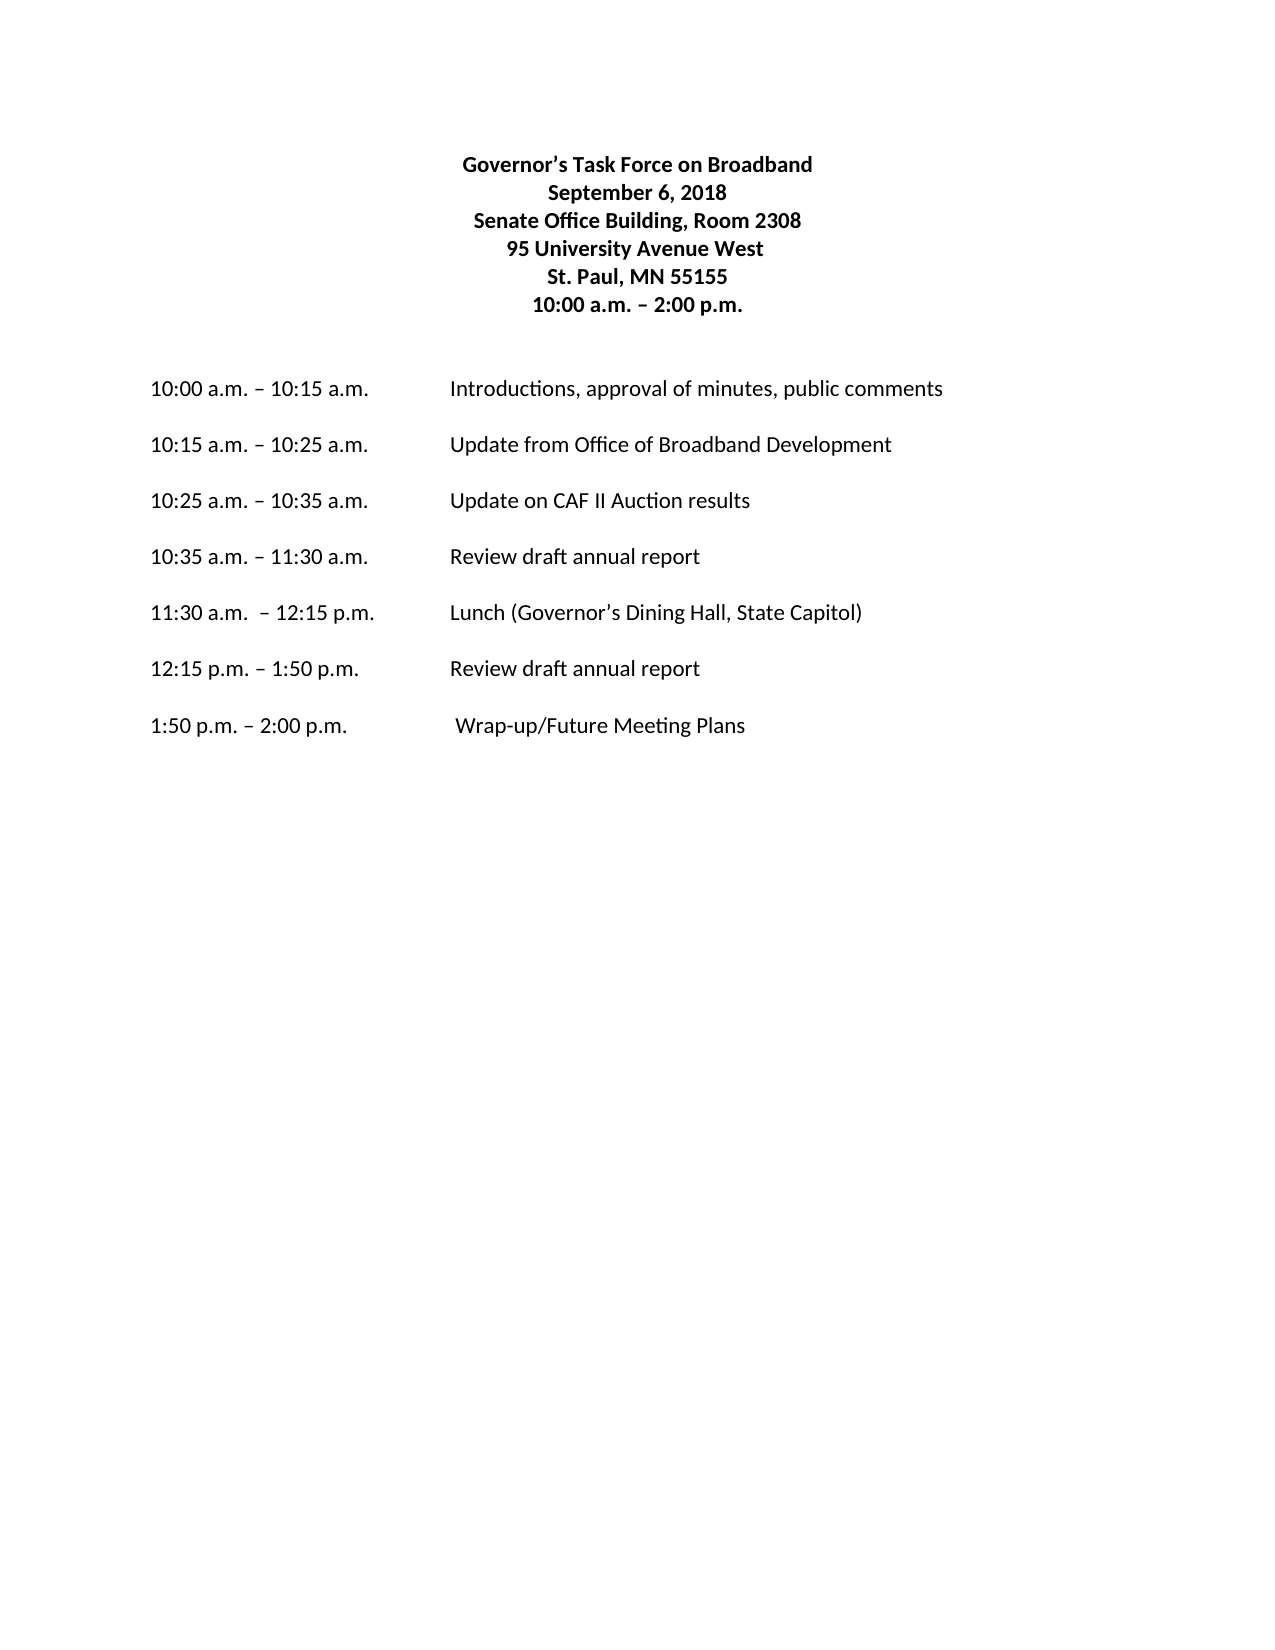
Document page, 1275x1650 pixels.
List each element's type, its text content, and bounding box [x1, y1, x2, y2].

text 10:35 a.m. – 11:30 a.m. Review draft annual report [150, 542, 1125, 570]
text Senate Office Building, Room 2308 [150, 206, 1125, 234]
text Governor’s Task Force on Broadband [150, 150, 1125, 178]
text 1:50 p.m. – 2:00 p.m. Wrap-up/Future Meeting Plans [150, 712, 1125, 739]
text 11:30 a.m. – 12:15 p.m. Lunch (Governor’s Dining Hall, State Capitol) [150, 598, 1125, 626]
text 10:25 a.m. – 10:35 a.m. Update on CAF II Auction results [150, 486, 1125, 514]
text 10:00 a.m. – 2:00 p.m. [150, 290, 1125, 318]
text 95 University Avenue West St. Paul, MN 55155 [150, 234, 1125, 290]
text September 6, 2018 [150, 178, 1125, 206]
text 10:00 a.m. – 10:15 a.m. Introductions, approval of minutes, public comments [150, 374, 1125, 402]
text 12:15 p.m. – 1:50 p.m. Review draft annual report [150, 654, 1125, 682]
text 10:15 a.m. – 10:25 a.m. Update from Office of Broadband Development [150, 430, 1125, 458]
